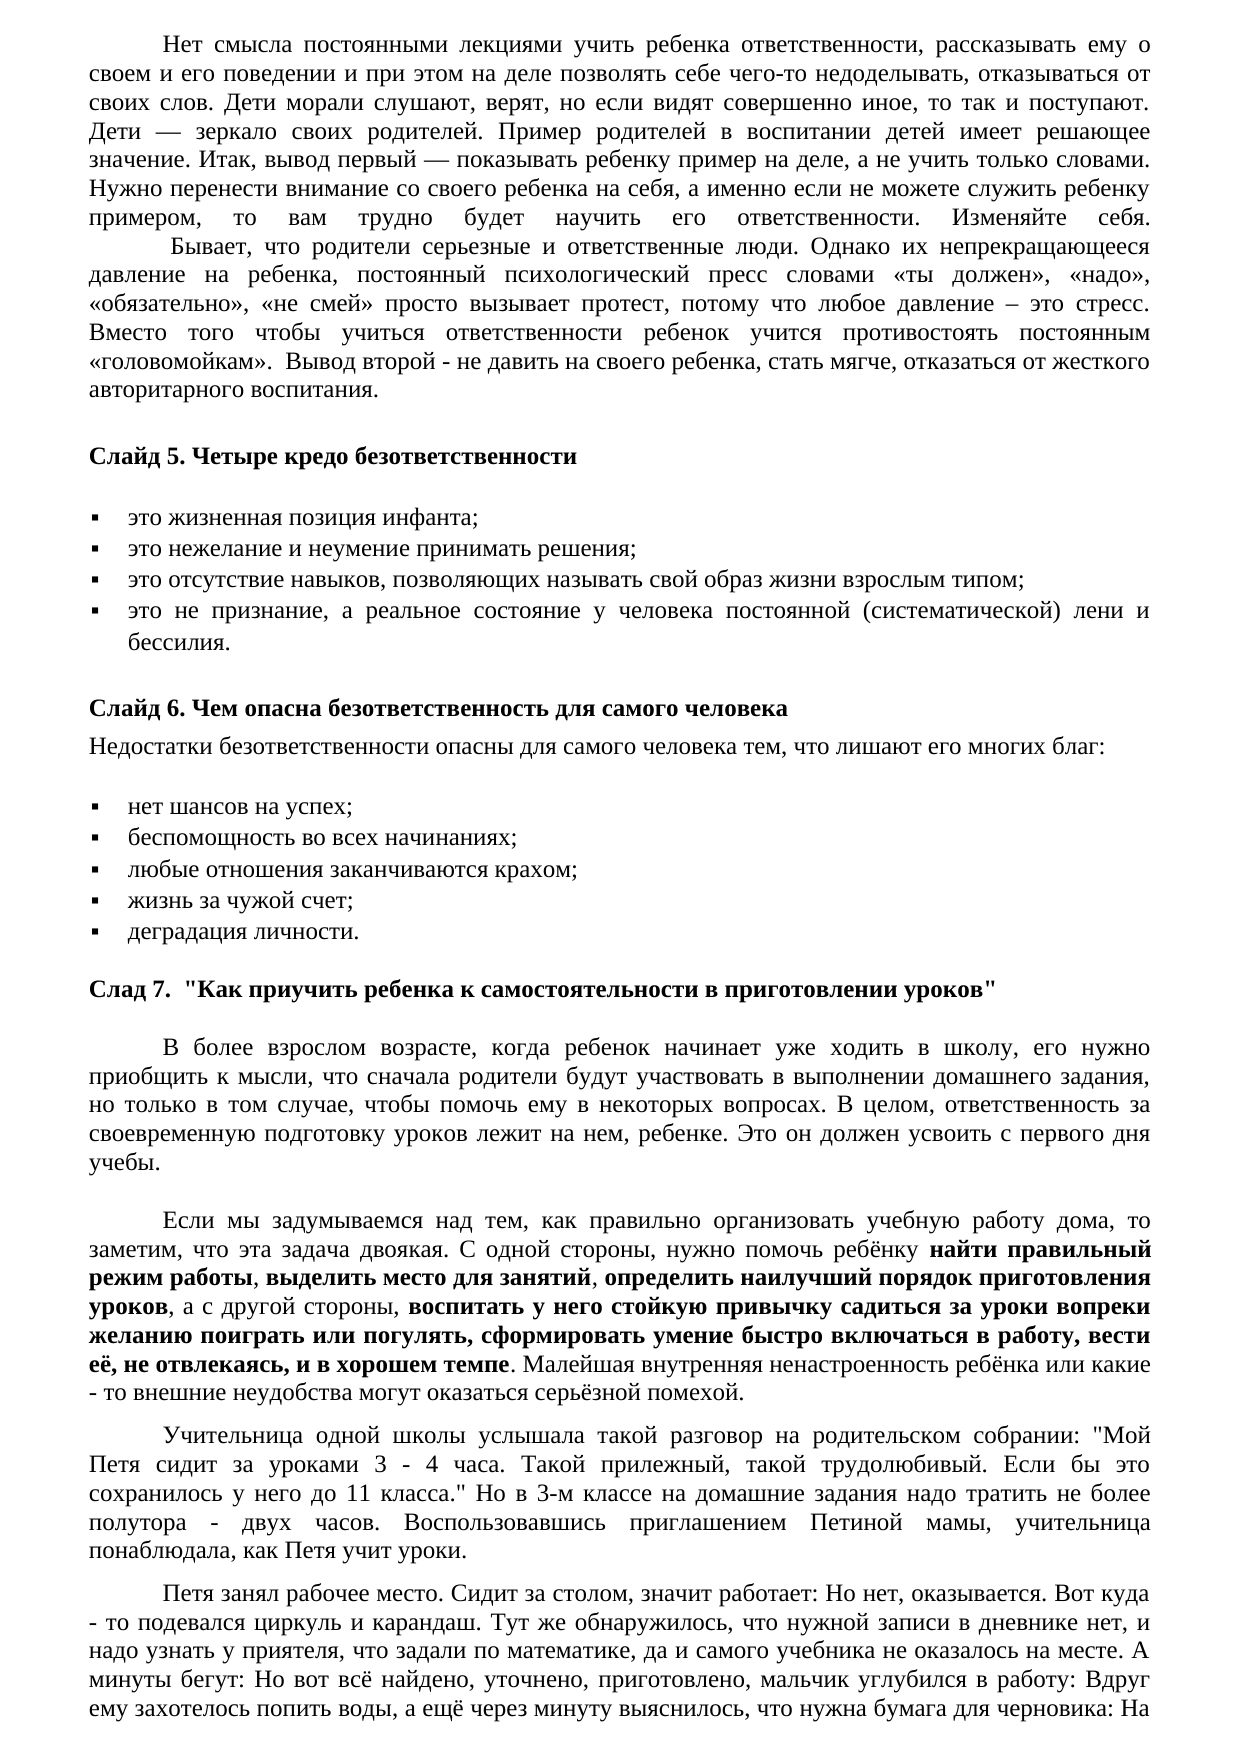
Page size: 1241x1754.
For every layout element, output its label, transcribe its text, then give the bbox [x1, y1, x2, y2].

text Слайд 6. Чем опасна безответственность для самого человека Недостатки безответственности опасны для самого человека тем, что лишают его многих благ: [89, 684, 1152, 759]
text В более взрослом возрасте, когда ребенок начинает уже ходить в школу, его нужно приобщить к мысли, что сначала родители будут участвовать в выполнении домашнего задания, но только в том случае, чтобы помочь ему в некоторых вопросах. В целом, ответственность за своевременную подготовку уроков лежит на нем, ребенке. Это он должен усвоить с первого дня учебы. [89, 1032, 1152, 1176]
text Учительница одной школы услышала такой разговор на родительском собрании: "Мой Петя сидит за уроками 3 - 4 часа. Такой прилежный, такой трудолюбивый. Если бы это сохранилось у него до 11 класса." Но в 3-м классе на домашние задания надо тратить не более полутора - двух часов. Воспользовавшись приглашением Петиной мамы, учительница понаблюдала, как Петя учит уроки. [89, 1420, 1152, 1564]
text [89, 1578, 1152, 1722]
list это нежелание и неумение принимать решения; [90, 530, 1152, 562]
text Слад 7. "Как приучить ребенка к самостоятельности в приготовлении уроков" [89, 974, 1152, 1003]
text Слайд 5. Четыре кредо безответственности [89, 432, 1152, 470]
list нет шансов на успех; [90, 789, 1152, 820]
list это отсутствие навыков, позволяющих называть свой образ жизни взрослым типом; [90, 562, 1152, 593]
list беспомощность во всех начинаниях; [90, 820, 1152, 851]
list это не признание, а реальное состояние у человека постоянной (систематической) лени и бессилия. [90, 593, 1152, 655]
list любые отношения заканчиваются крахом; [90, 851, 1152, 882]
text Нет смысла постоянными лекциями учить ребенка ответственности, рассказывать ему о своем и его поведении и при этом на деле позволять себе чего-то недоделывать, отказываться от своих слов. Дети морали слушают, верят, но если видят совершенно иное, то так и поступают. Дети — зеркало своих родителей. Пример родителей в воспитании детей имеет решающее значение. Итак, вывод первый — показывать ребенку пример на деле, а не учить только словами. Нужно перенести внимание со своего ребенка на себя, а именно если не можете служить ребенку примером, то вам трудно будет научить его ответственности. Изменяйте себя. Бывает, что родители серьезные и ответственные люди. Однако их непрекращающееся давление на ребенка, постоянный психологический пресс словами «ты должен», «надо», «обязательно», «не смей» просто вызывает протест, потому что любое давление – это стресс. Вместо того чтобы учиться ответственности ребенок учится противостоять постоянным «головомойкам». Вывод второй - не давить на своего ребенка, стать мягче, отказаться от жесткого авторитарного воспитания. [89, 29, 1152, 403]
list это жизненная позиция инфанта; [90, 499, 1152, 530]
list деградация личности. [90, 914, 1152, 945]
list жизнь за чужой счет; [90, 882, 1152, 914]
text Если мы задумываемся над тем, как правильно организовать учебную работу дома, то заметим, что эта задача двоякая. С одной стороны, нужно помочь ребёнку найти правильный режим работы, выделить место для занятий, определить наилучший порядок приготовления уроков, а с другой стороны, воспитать у него стойкую привычку садиться за уроки вопреки желанию поиграть или погулять, сформировать умение быстро включаться в работу, вести её, не отвлекаясь, и в хорошем темпе. Малейшая внутренняя ненастроенность ребёнка или какие - то внешние неудобства могут оказаться серьёзной помехой. [89, 1205, 1152, 1406]
